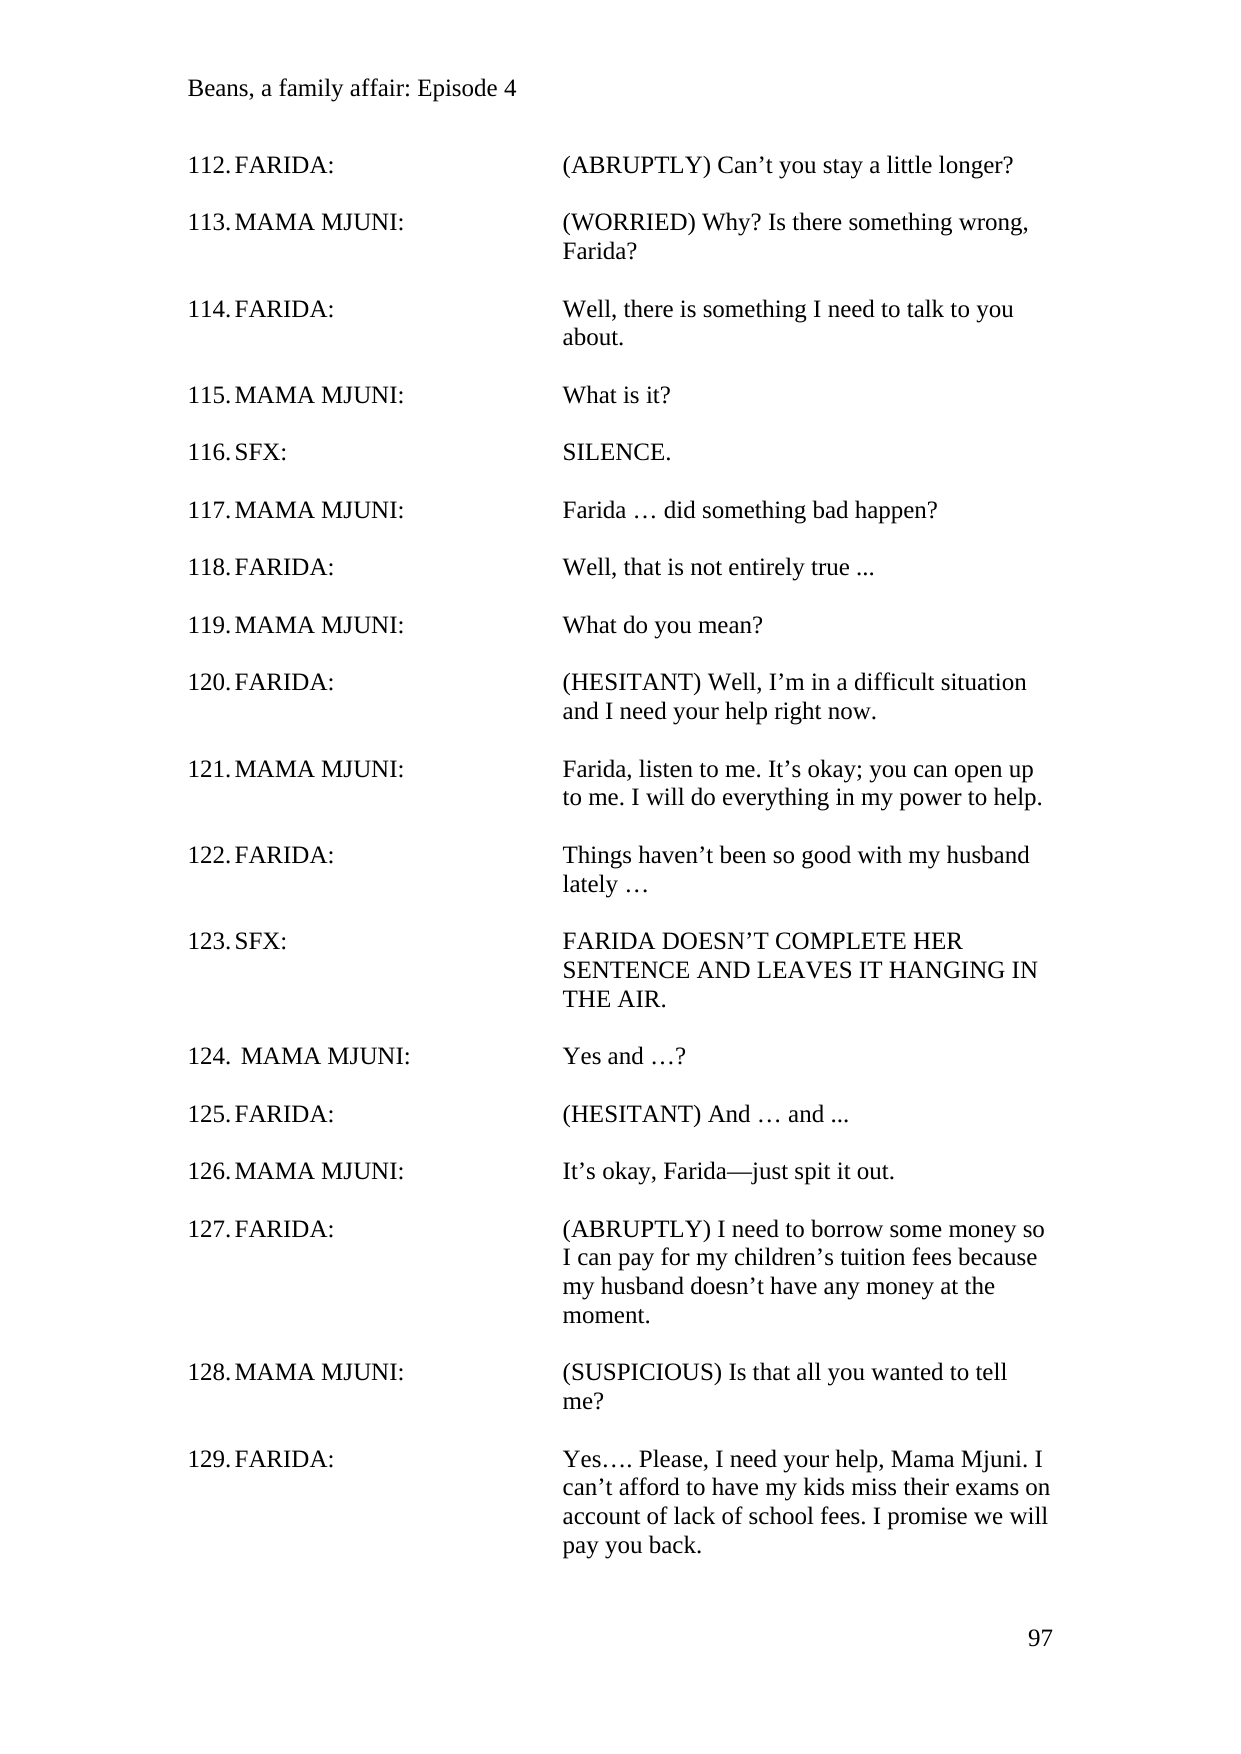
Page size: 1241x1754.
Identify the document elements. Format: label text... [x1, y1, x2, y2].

list FARIDA: (ABRUPTLY) Can’t you stay a little longer? [187, 150, 1053, 179]
list SFX: SILENCE. [187, 437, 1053, 466]
list FARIDA: Things haven’t been so good with my husband lately … [187, 840, 1053, 897]
list FARIDA: (HESITANT) And … and ... [187, 1099, 1053, 1127]
list FARIDA: Yes…. Please, I need your help, Mama Mjuni. I can’t afford to have my kids miss their exams on account of lack of school fees. I promise we will pay you back. [187, 1444, 1053, 1559]
list MAMA MJUNI: (WORRIED) Why? Is there something wrong, Farida? [187, 207, 1053, 265]
list MAMA MJUNI: Yes and …? [187, 1041, 1053, 1070]
list FARIDA: (HESITANT) Well, I’m in a difficult situation and I need your help right now. [187, 667, 1053, 725]
list SFX: FARIDA DOESN’T COMPLETE HER SENTENCE AND LEAVES IT HANGING IN THE AIR. [187, 926, 1053, 1012]
list MAMA MJUNI: Farida, listen to me. It’s okay; you can open up to me. I will do everything in my power to help. [187, 754, 1053, 811]
list FARIDA: Well, that is not entirely true ... [187, 552, 1053, 581]
list MAMA MJUNI: What is it? [187, 380, 1053, 409]
list FARIDA: (ABRUPTLY) I need to borrow some money so I can pay for my children’s tuition fees because my husband doesn’t have any money at the moment. [187, 1214, 1053, 1329]
list MAMA MJUNI: Farida … did something bad happen? [187, 495, 1053, 524]
list MAMA MJUNI: What do you mean? [187, 610, 1053, 639]
list FARIDA: Well, there is something I need to talk to you about. [187, 294, 1053, 351]
list MAMA MJUNI: It’s okay, Farida—just spit it out. [187, 1156, 1053, 1185]
list MAMA MJUNI: (SUSPICIOUS) Is that all you wanted to tell me? [187, 1357, 1053, 1415]
